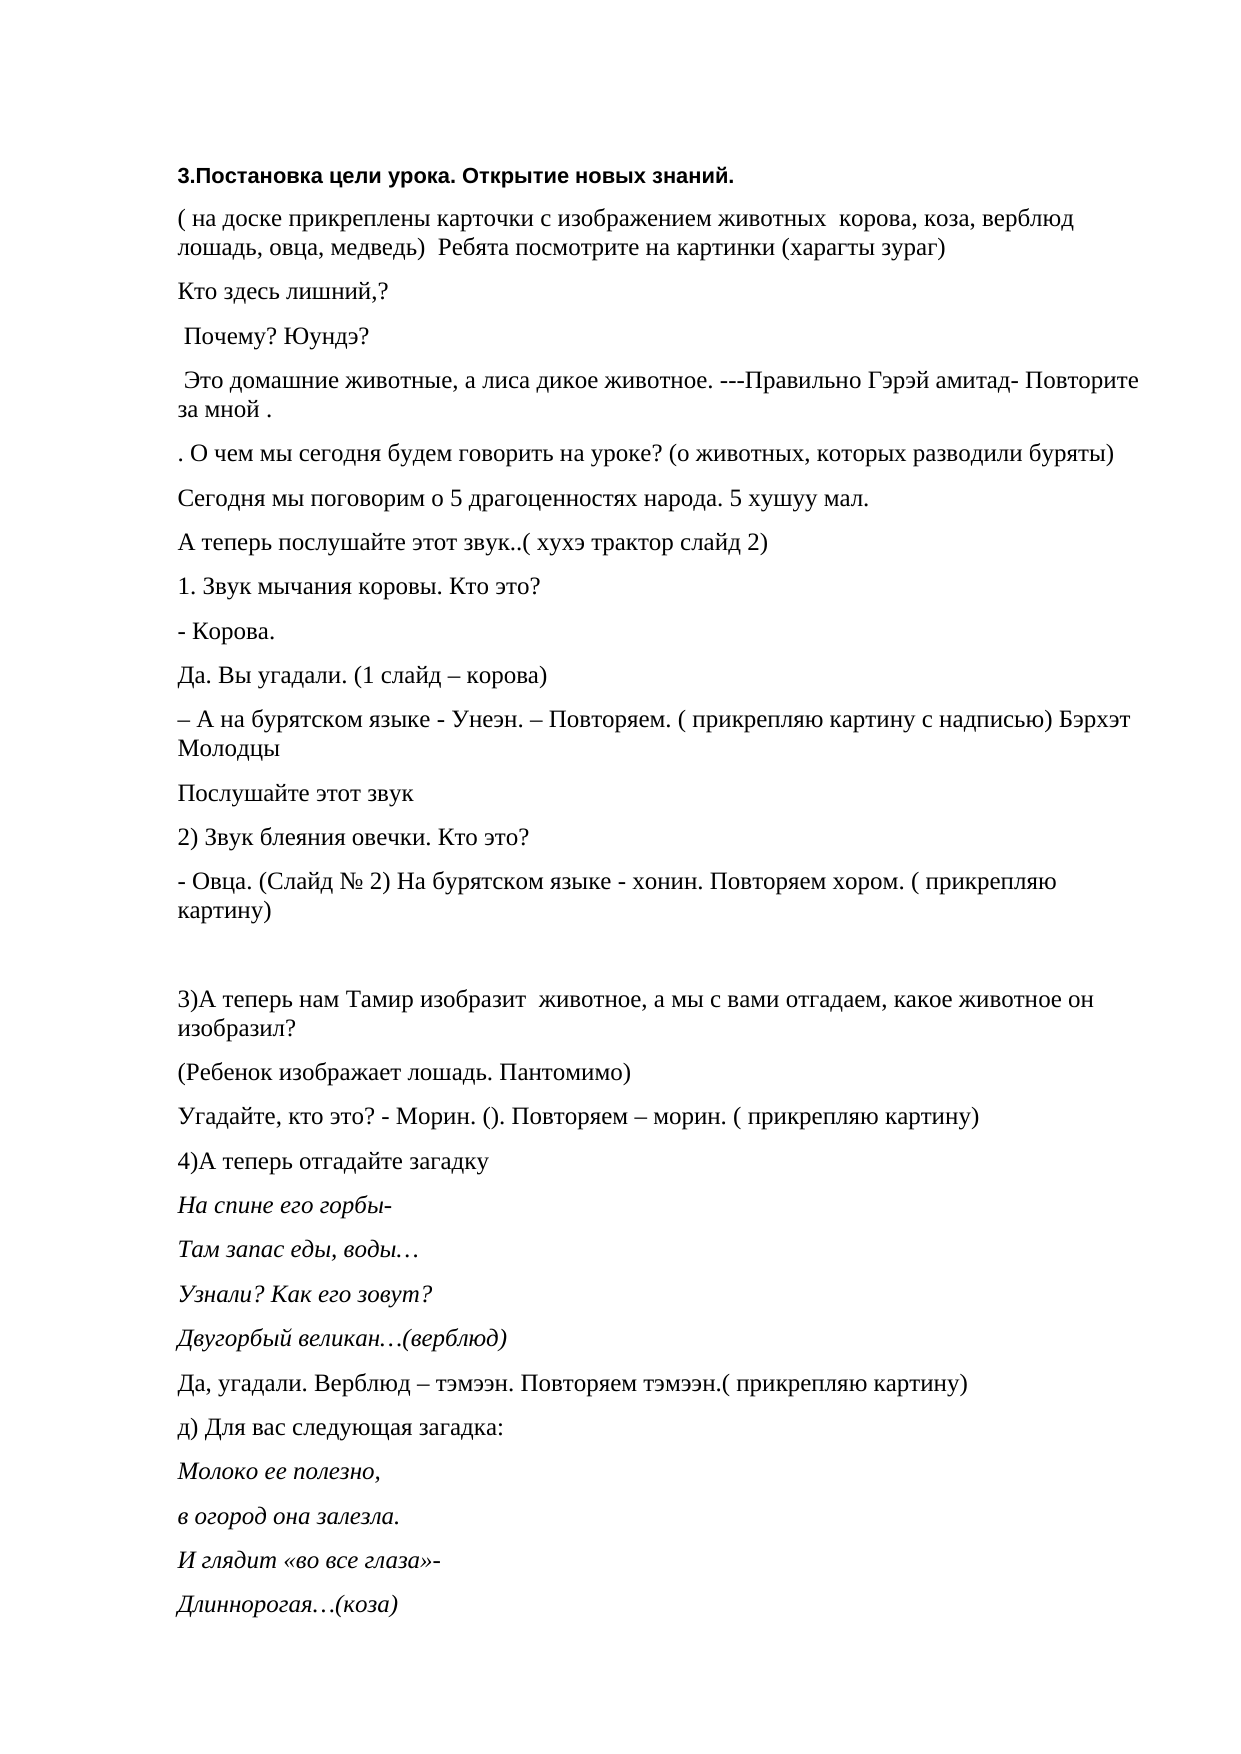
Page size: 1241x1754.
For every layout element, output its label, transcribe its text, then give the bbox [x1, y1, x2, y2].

text - Овца. (Слайд № 2) На бурятском языке - хонин. Повторяем хором. ( прикрепляю картину) [177, 866, 1152, 924]
text Двугорбый великан…(верблюд) [177, 1323, 1152, 1352]
text 1. Звук мычания коровы. Кто это? [177, 571, 1152, 600]
text Да. Вы угадали. (1 слайд – корова) [177, 660, 1152, 689]
text . О чем мы сегодня будем говорить на уроке? (о животных, которых разводили буряты) [177, 438, 1152, 467]
text Узнали? Как его зовут? [177, 1279, 1152, 1308]
text - Корова. [177, 616, 1152, 644]
text (Ребенок изображает лошадь. Пантомимо) [177, 1057, 1152, 1086]
text На спине его горбы- [177, 1190, 1152, 1219]
text Угадайте, кто это? - Морин. (). Повторяем – морин. ( прикрепляю картину) [177, 1101, 1152, 1130]
text д) Для вас следующая загадка: [177, 1412, 1152, 1441]
text в огород она залезла. [177, 1501, 1152, 1529]
text Это домашние животные, а лиса дикое животное. ---Правильно Гэрэй амитад- Повторите за мной . [177, 365, 1152, 423]
text 3.Постановка цели урока. Открытие новых знаний. [177, 162, 1152, 188]
text 2) Звук блеяния овечки. Кто это? [177, 822, 1152, 851]
text Молоко ее полезно, [177, 1456, 1152, 1485]
text – А на бурятском языке - Унеэн. – Повторяем. ( прикрепляю картину с надписью) Бэрхэт Молодцы [177, 704, 1152, 762]
text И глядит «во все глаза»- [177, 1545, 1152, 1574]
text Да, угадали. Верблюд – тэмээн. Повторяем тэмээн.( прикрепляю картину) [177, 1368, 1152, 1396]
text Послушайте этот звук [177, 778, 1152, 806]
text Сегодня мы поговорим о 5 драгоценностях народа. 5 хушуу мал. [177, 483, 1152, 511]
text Там запас еды, воды… [177, 1234, 1152, 1263]
text ( на доске прикреплены карточки с изображением животных корова, коза, верблюд лошадь, овца, медведь) Ребята посмотрите на картинки (харагты зураг) [177, 203, 1152, 261]
text 3)А теперь нам Тамир изобразит животное, а мы с вами отгадаем, какое животное он изобразил? [177, 984, 1152, 1041]
text Кто здесь лишний,? [177, 276, 1152, 305]
text А теперь послушайте этот звук..( хухэ трактор слайд 2) [177, 527, 1152, 556]
text 4)А теперь отгадайте загадку [177, 1146, 1152, 1174]
text Длиннорогая…(коза) [177, 1589, 1152, 1618]
text Почему? Юундэ? [177, 321, 1152, 349]
